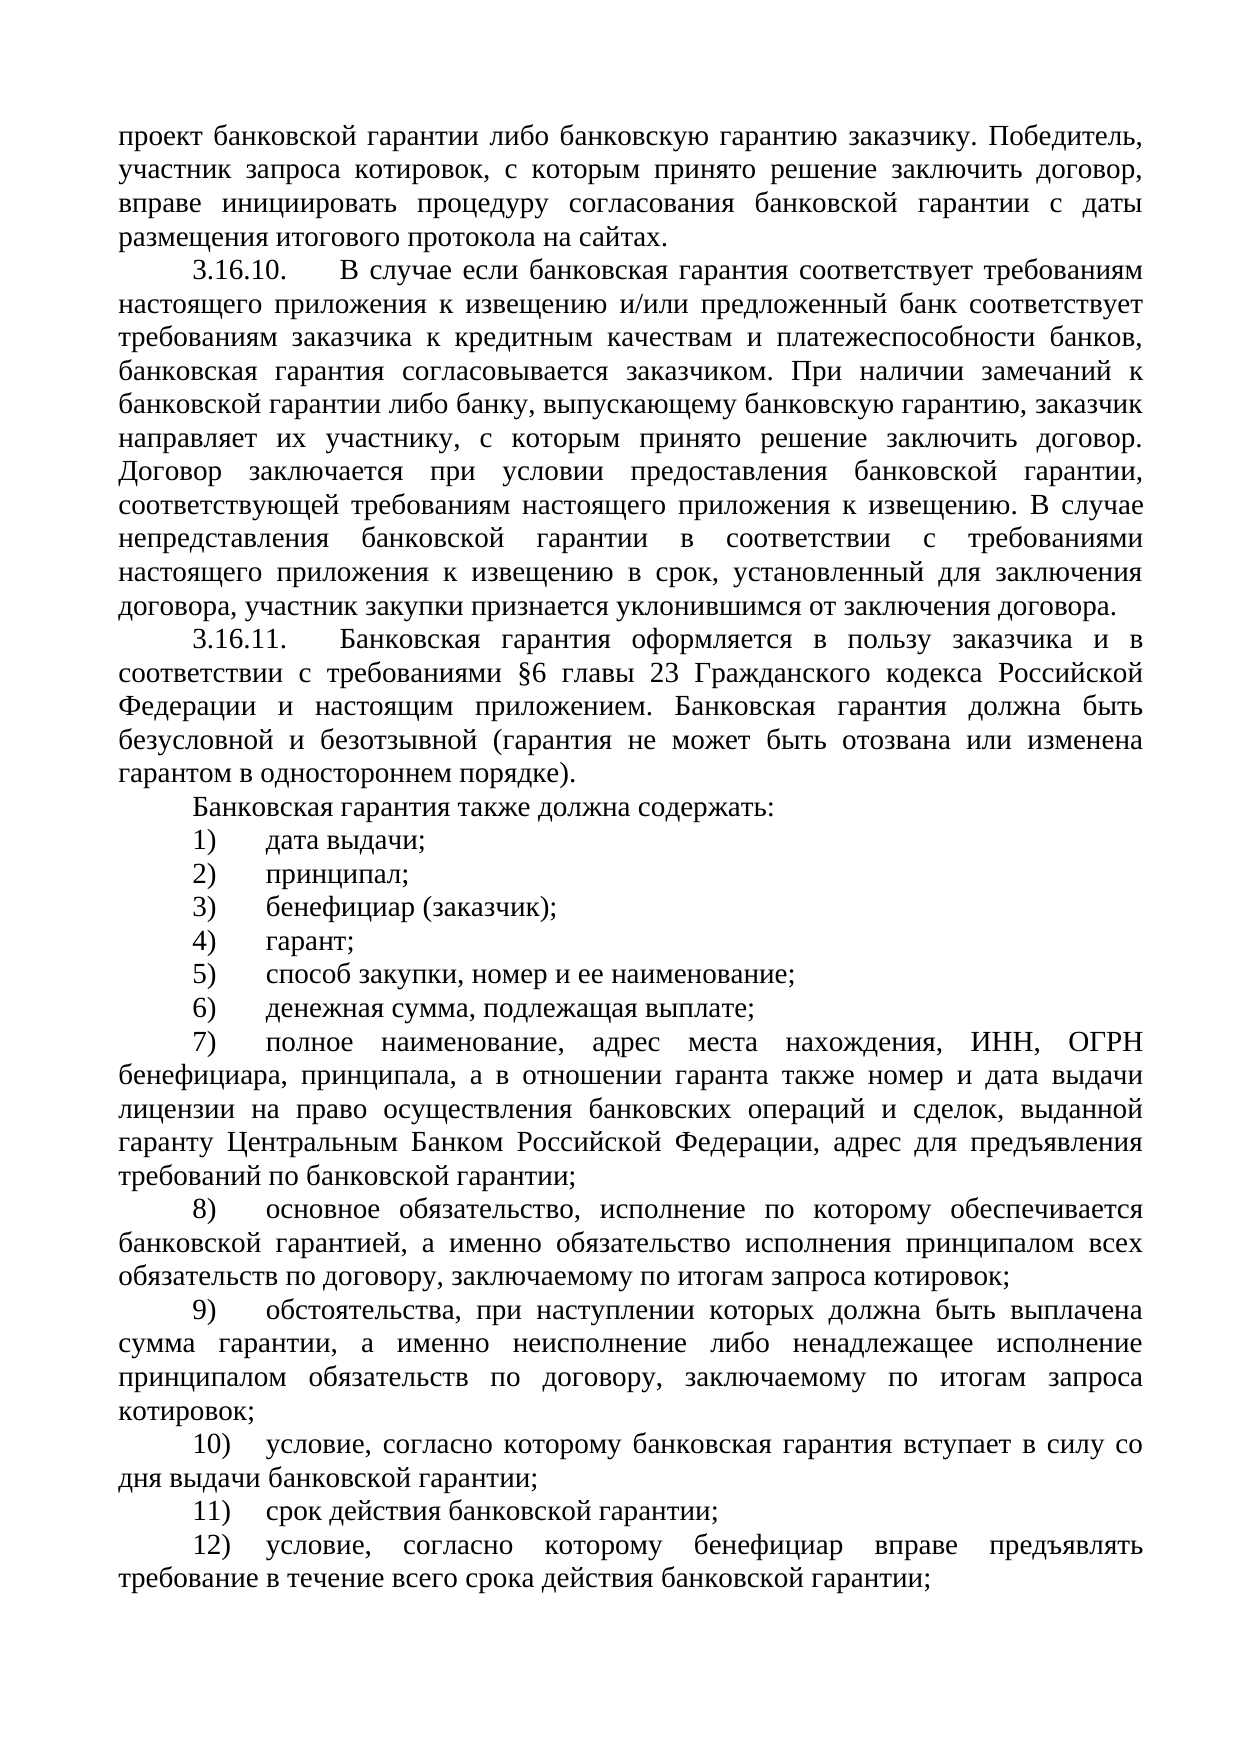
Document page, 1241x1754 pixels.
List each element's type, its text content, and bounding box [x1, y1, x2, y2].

list срок действия банковской гарантии; [118, 1493, 1144, 1527]
list гарант; [118, 923, 1144, 957]
text Банковская гарантия также должна содержать: [118, 789, 1144, 822]
list денежная сумма, подлежащая выплате; [118, 990, 1144, 1024]
list способ закупки, номер и ее наименование; [118, 957, 1144, 990]
list дата выдачи; [118, 822, 1144, 856]
list обстоятельства, при наступлении которых должна быть выплачена сумма гарантии, а именно неисполнение либо ненадлежащее исполнение принципалом обязательств по договору, заключаемому по итогам запроса котировок; [118, 1292, 1144, 1426]
list полное наименование, адрес места нахождения, ИНН, ОГРН бенефициара, принципала, а в отношении гаранта также номер и дата выдачи лицензии на право осуществления банковских операций и сделок, выданной гаранту Центральным Банком Российской Федерации, адрес для предъявления требований по банковской гарантии; [118, 1024, 1144, 1191]
list Банковская гарантия оформляется в пользу заказчика и в соответствии с требованиями §6 главы 23 Гражданского кодекса Российской Федерации и настоящим приложением. Банковская гарантия должна быть безусловной и безотзывной (гарантия не может быть отозвана или изменена гарантом в одностороннем порядке). [118, 621, 1144, 789]
list условие, согласно которому банковская гарантия вступает в силу со дня выдачи банковской гарантии; [118, 1426, 1144, 1493]
list бенефициар (заказчик); [118, 889, 1144, 923]
list основное обязательство, исполнение по которому обеспечивается банковской гарантией, а именно обязательство исполнения принципалом всех обязательств по договору, заключаемому по итогам запроса котировок; [118, 1191, 1144, 1292]
list В случае если банковская гарантия соответствует требованиям настоящего приложения к извещению и/или предложенный банк соответствует требованиям заказчика к кредитным качествам и платежеспособности банков, банковская гарантия согласовывается заказчиком. При наличии замечаний к банковской гарантии либо банку, выпускающему банковскую гарантию, заказчик направляет их участнику, с которым принято решение заключить договор. Договор заключается при условии предоставления банковской гарантии, соответствующей требованиям настоящего приложения к извещению. В случае непредставления банковской гарантии в соответствии с требованиями настоящего приложения к извещению в срок, установленный для заключения договора, участник закупки признается уклонившимся от заключения договора. [118, 252, 1144, 621]
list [118, 118, 1144, 252]
list условие, согласно которому бенефициар вправе предъявлять требование в течение всего срока действия банковской гарантии; [118, 1527, 1144, 1594]
list принципал; [118, 856, 1144, 889]
